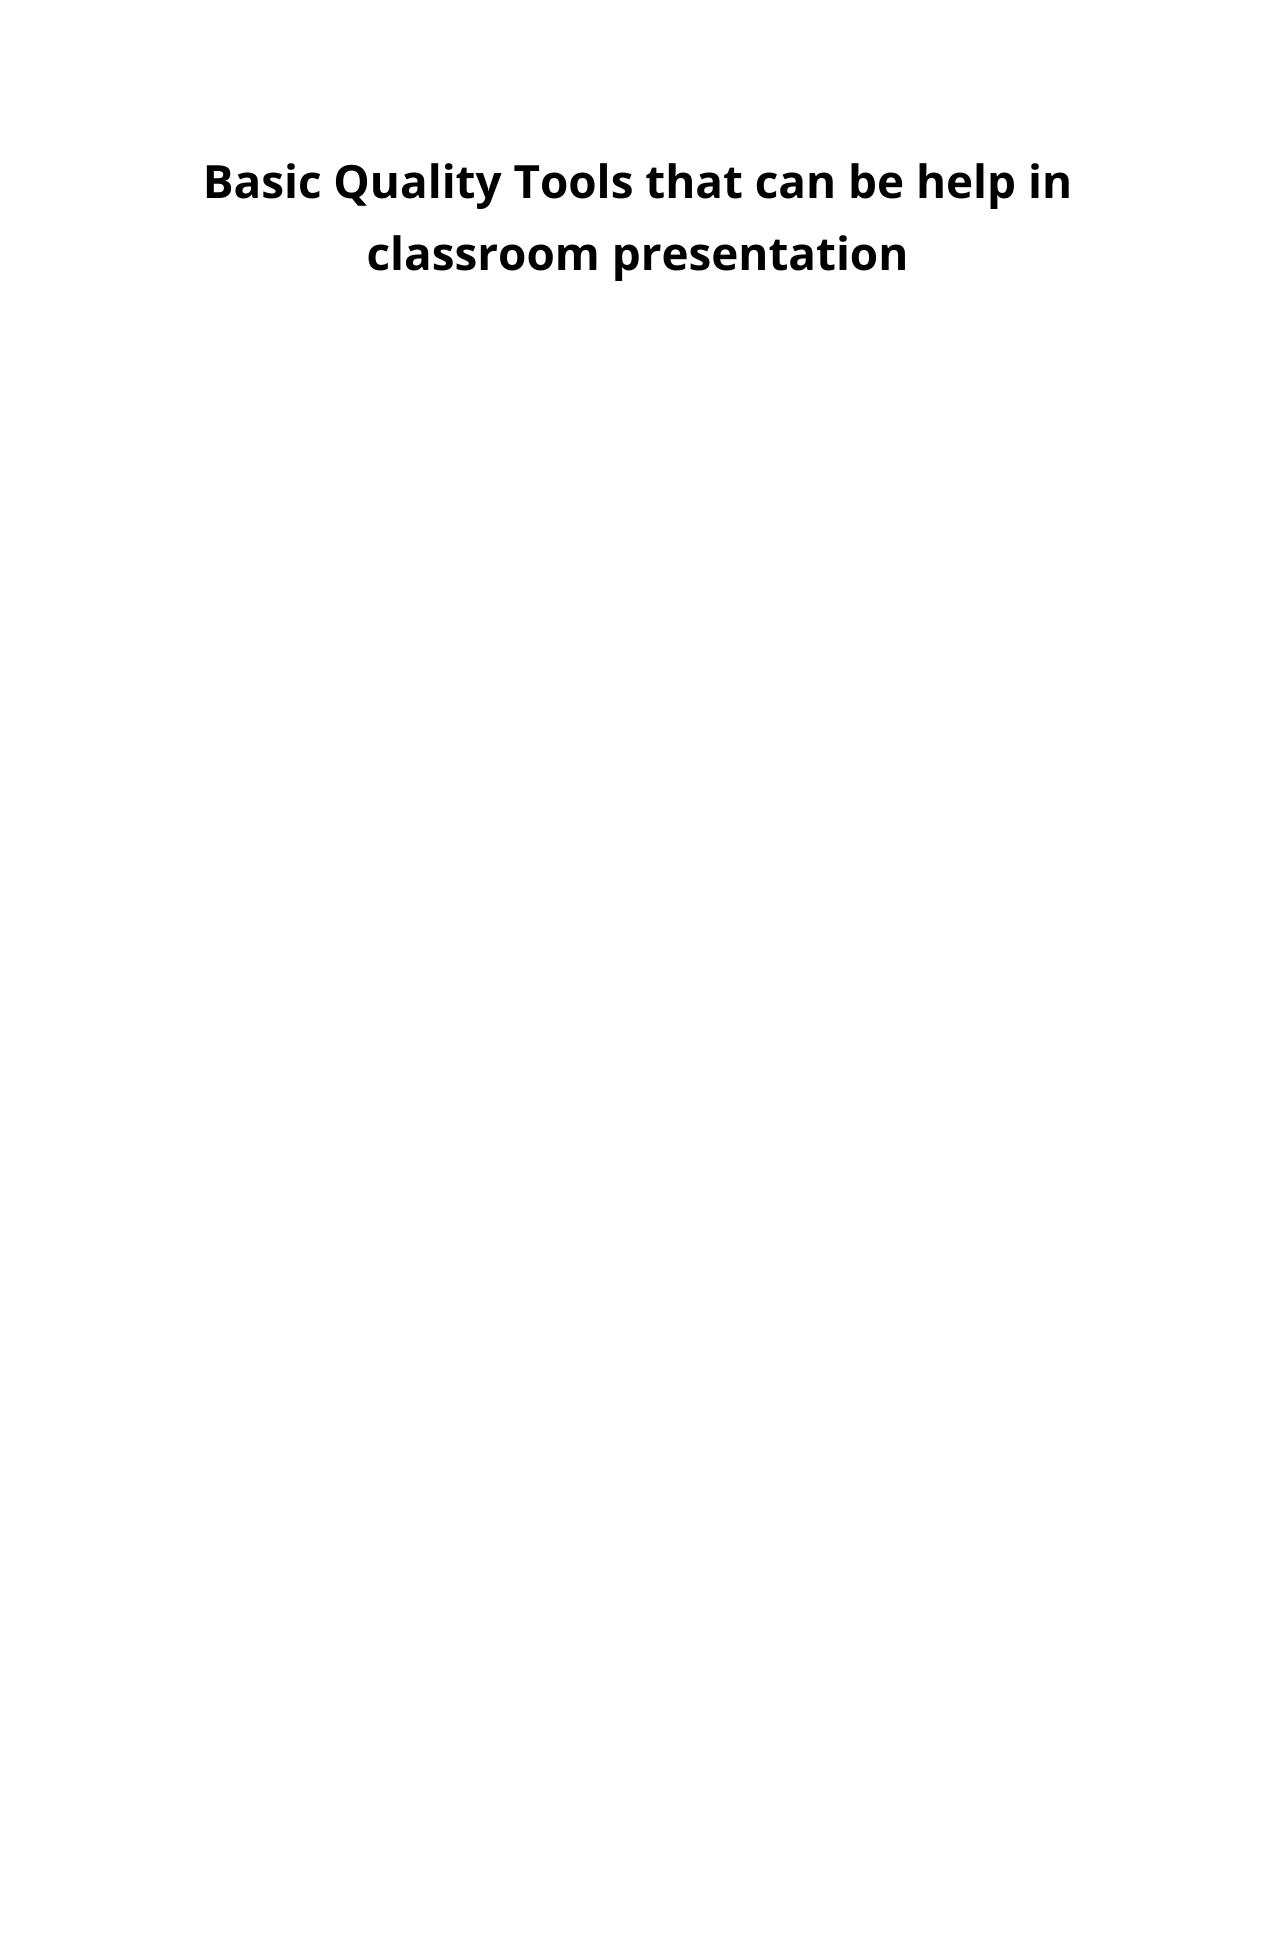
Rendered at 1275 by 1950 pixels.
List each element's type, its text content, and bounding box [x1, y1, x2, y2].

subtitle Basic Quality Tools that can be help in classroom presentation [150, 150, 1125, 284]
